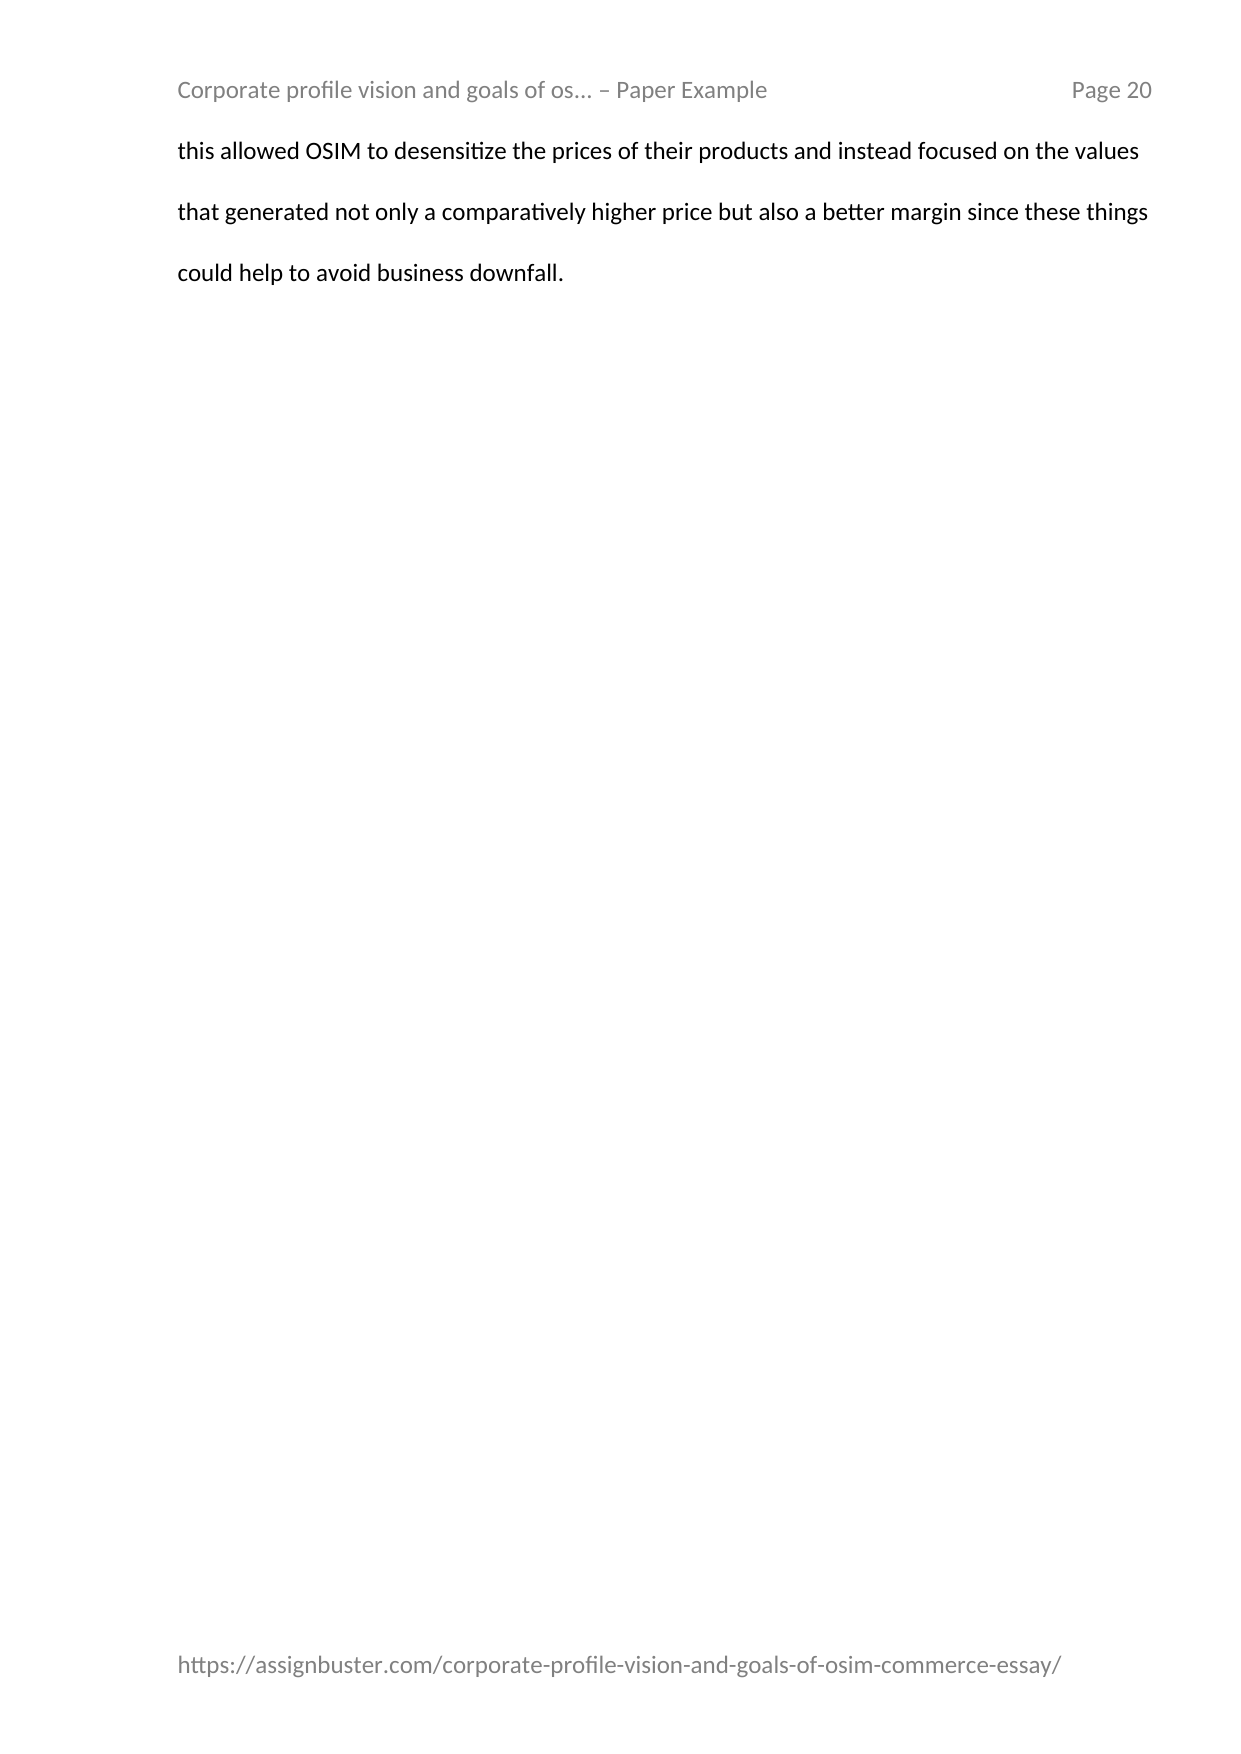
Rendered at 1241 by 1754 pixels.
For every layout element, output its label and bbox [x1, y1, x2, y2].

text [177, 135, 1152, 287]
